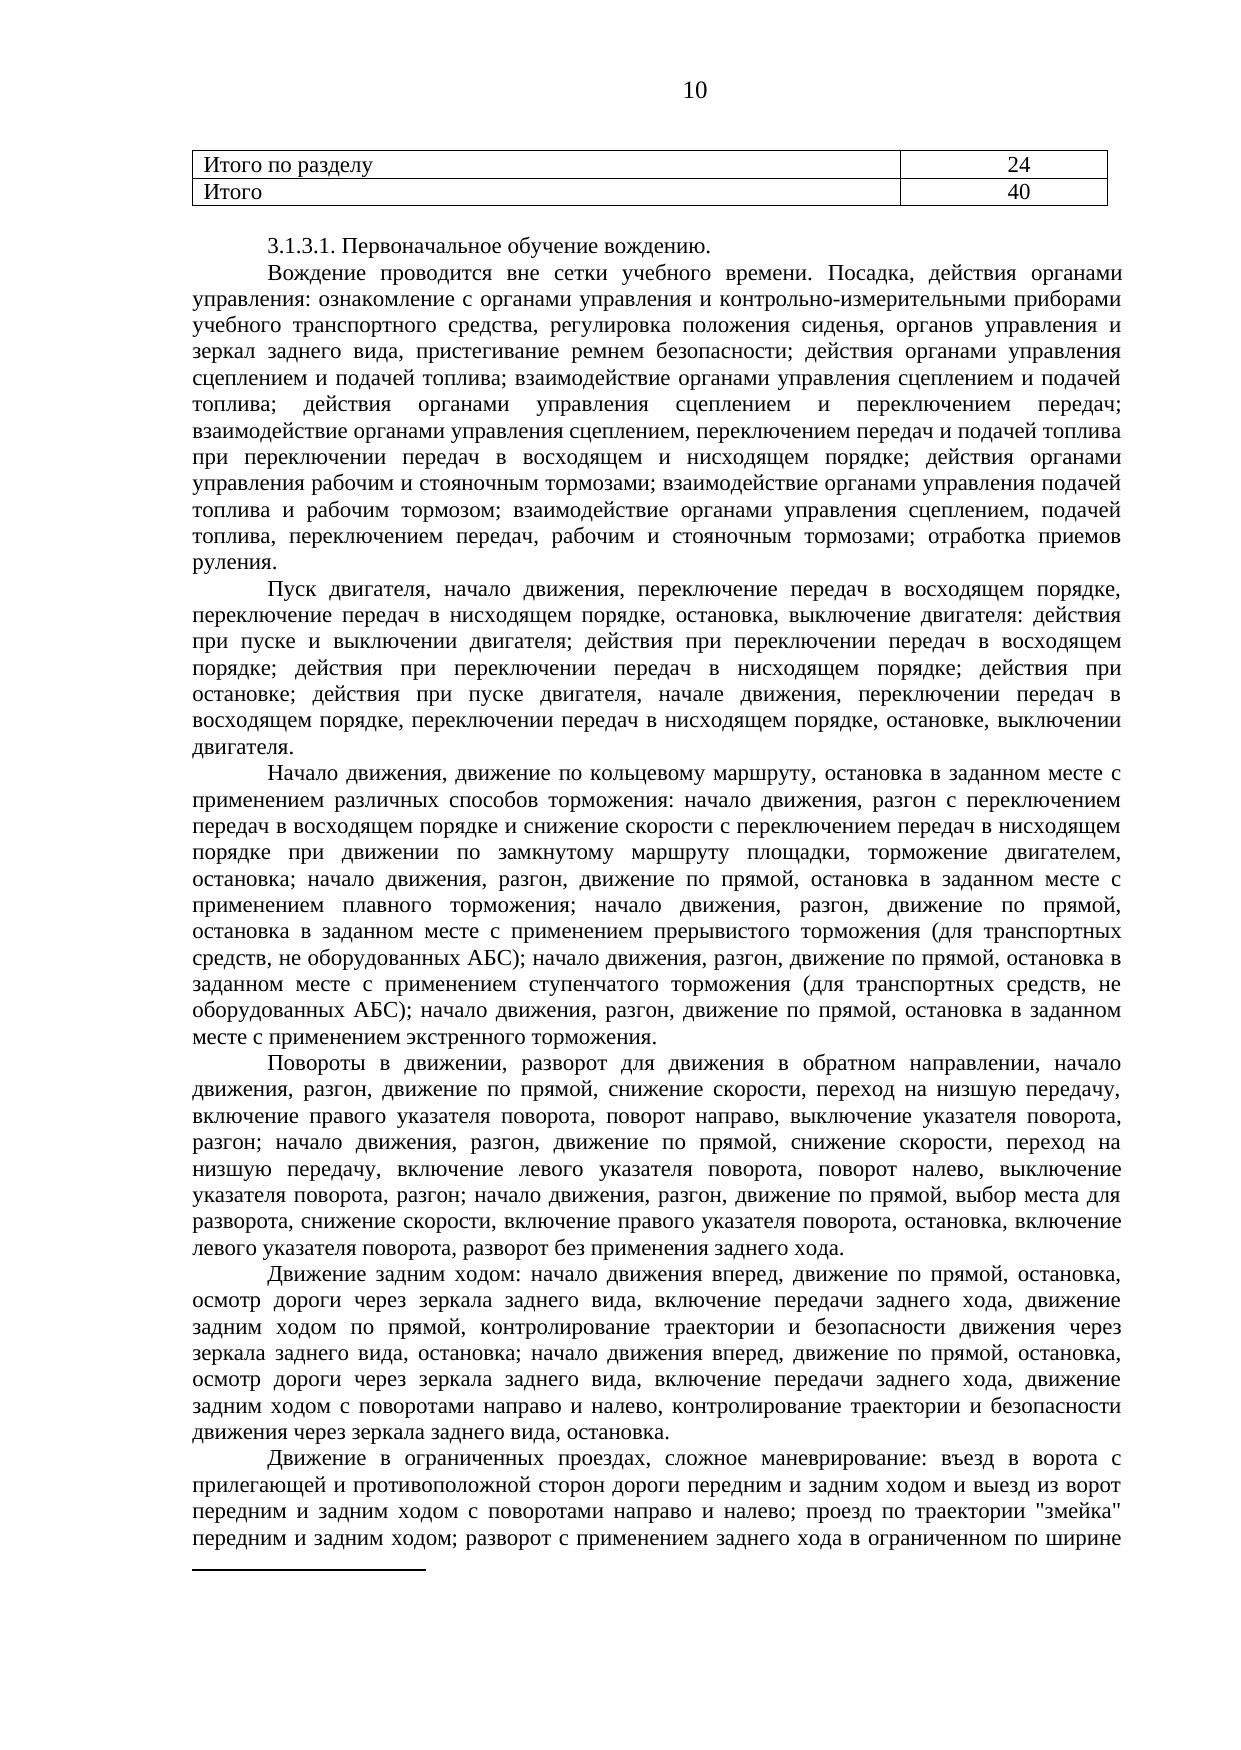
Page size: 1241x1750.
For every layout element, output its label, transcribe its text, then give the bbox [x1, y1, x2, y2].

text 3.1.3.1. Первоначальное обучение вождению. [192, 232, 1123, 258]
table_cell 24 [901, 151, 1107, 177]
text Повороты в движении, разворот для движения в обратном направлении, начало движения, разгон, движение по прямой, снижение скорости, переход на низшую передачу, включение правого указателя поворота, поворот направо, выключение указателя поворота, разгон; начало движения, разгон, движение по прямой, снижение скорости, переход на низшую передачу, включение левого указателя поворота, поворот налево, выключение указателя поворота, разгон; начало движения, разгон, движение по прямой, выбор места для разворота, снижение скорости, включение правого указателя поворота, остановка, включение левого указателя поворота, разворот без применения заднего хода. [192, 1049, 1123, 1260]
text Вождение проводится вне сетки учебного времени. Посадка, действия органами управления: ознакомление с органами управления и контрольно-измерительными приборами учебного транспортного средства, регулировка положения сиденья, органов управления и зеркал заднего вида, пристегивание ремнем безопасности; действия органами управления сцеплением и подачей топлива; взаимодействие органами управления сцеплением и подачей топлива; действия органами управления сцеплением и переключением передач; взаимодействие органами управления сцеплением, переключением передач и подачей топлива при переключении передач в восходящем и нисходящем порядке; действия органами управления рабочим и стояночным тормозами; взаимодействие органами управления подачей топлива и рабочим тормозом; взаимодействие органами управления сцеплением, подачей топлива, переключением передач, рабочим и стояночным тормозами; отработка приемов руления. [192, 258, 1123, 575]
text Движение задним ходом: начало движения вперед, движение по прямой, остановка, осмотр дороги через зеркала заднего вида, включение передачи заднего хода, движение задним ходом по прямой, контролирование траектории и безопасности движения через зеркала заднего вида, остановка; начало движения вперед, движение по прямой, остановка, осмотр дороги через зеркала заднего вида, включение передачи заднего хода, движение задним ходом с поворотами направо и налево, контролирование траектории и безопасности движения через зеркала заднего вида, остановка. [192, 1260, 1123, 1444]
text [192, 1444, 1123, 1550]
text Начало движения, движение по кольцевому маршруту, остановка в заданном месте с применением различных способов торможения: начало движения, разгон с переключением передач в восходящем порядке и снижение скорости с переключением передач в нисходящем порядке при движении по замкнутому маршруту площадки, торможение двигателем, остановка; начало движения, разгон, движение по прямой, остановка в заданном месте с применением плавного торможения; начало движения, разгон, движение по прямой, остановка в заданном месте с применением прерывистого торможения (для транспортных средств, не оборудованных АБС); начало движения, разгон, движение по прямой, остановка в заданном месте с применением ступенчатого торможения (для транспортных средств, не оборудованных АБС); начало движения, разгон, движение по прямой, остановка в заданном месте с применением экстренного торможения. [192, 759, 1123, 1049]
table_cell Итого по разделу [193, 151, 900, 177]
table_cell 40 [901, 179, 1107, 205]
text Пуск двигателя, начало движения, переключение передач в восходящем порядке, переключение передач в нисходящем порядке, остановка, выключение двигателя: действия при пуске и выключении двигателя; действия при переключении передач в восходящем порядке; действия при переключении передач в нисходящем порядке; действия при остановке; действия при пуске двигателя, начале движения, переключении передач в восходящем порядке, переключении передач в нисходящем порядке, остановке, выключении двигателя. [192, 575, 1123, 759]
table_cell Итого [193, 179, 900, 205]
